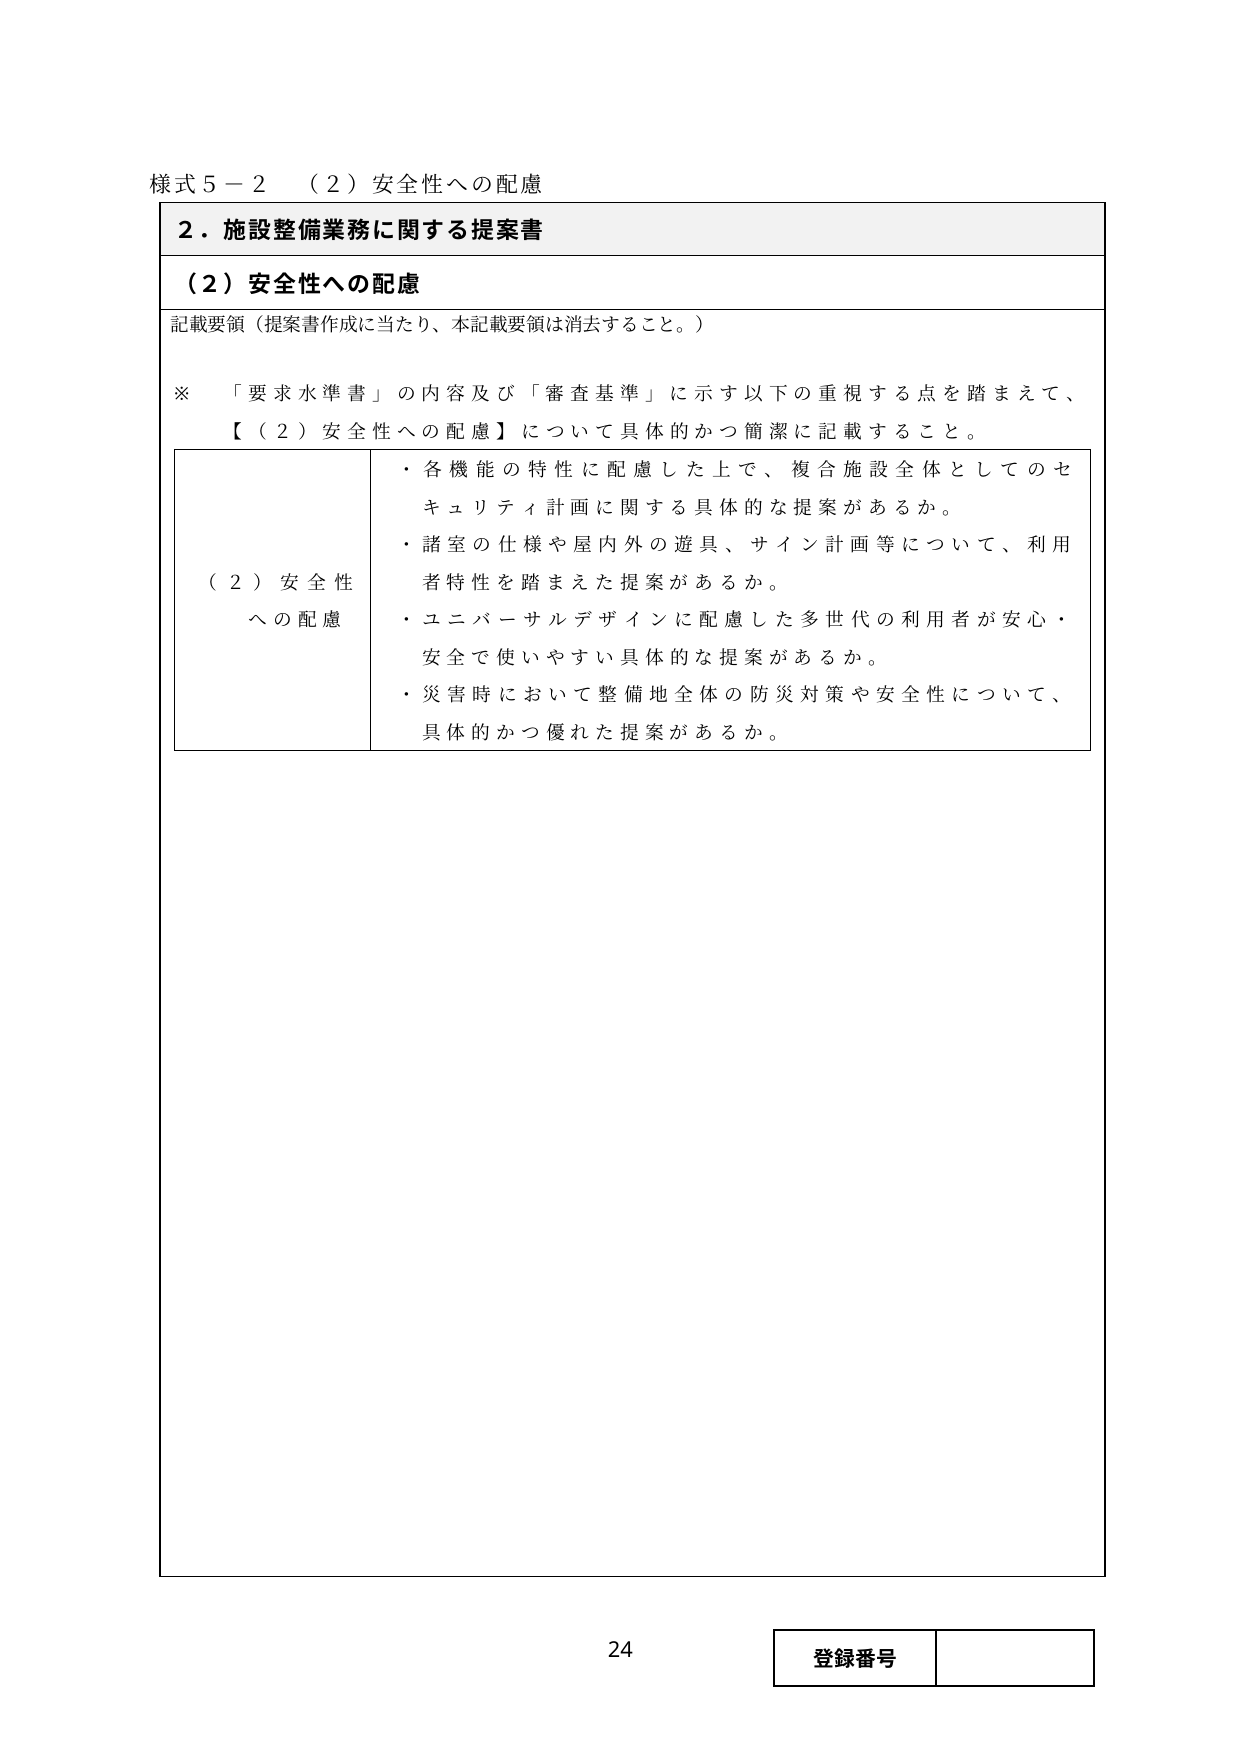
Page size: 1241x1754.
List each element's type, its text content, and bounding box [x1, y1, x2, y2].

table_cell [161, 310, 1104, 1576]
table_header ２．施設整備業務に関する提案書 [161, 203, 1104, 255]
table_cell （２）安全性への配慮 [161, 256, 1104, 308]
subtitle 様式５－２ （２）安全性への配慮 [149, 164, 1091, 202]
